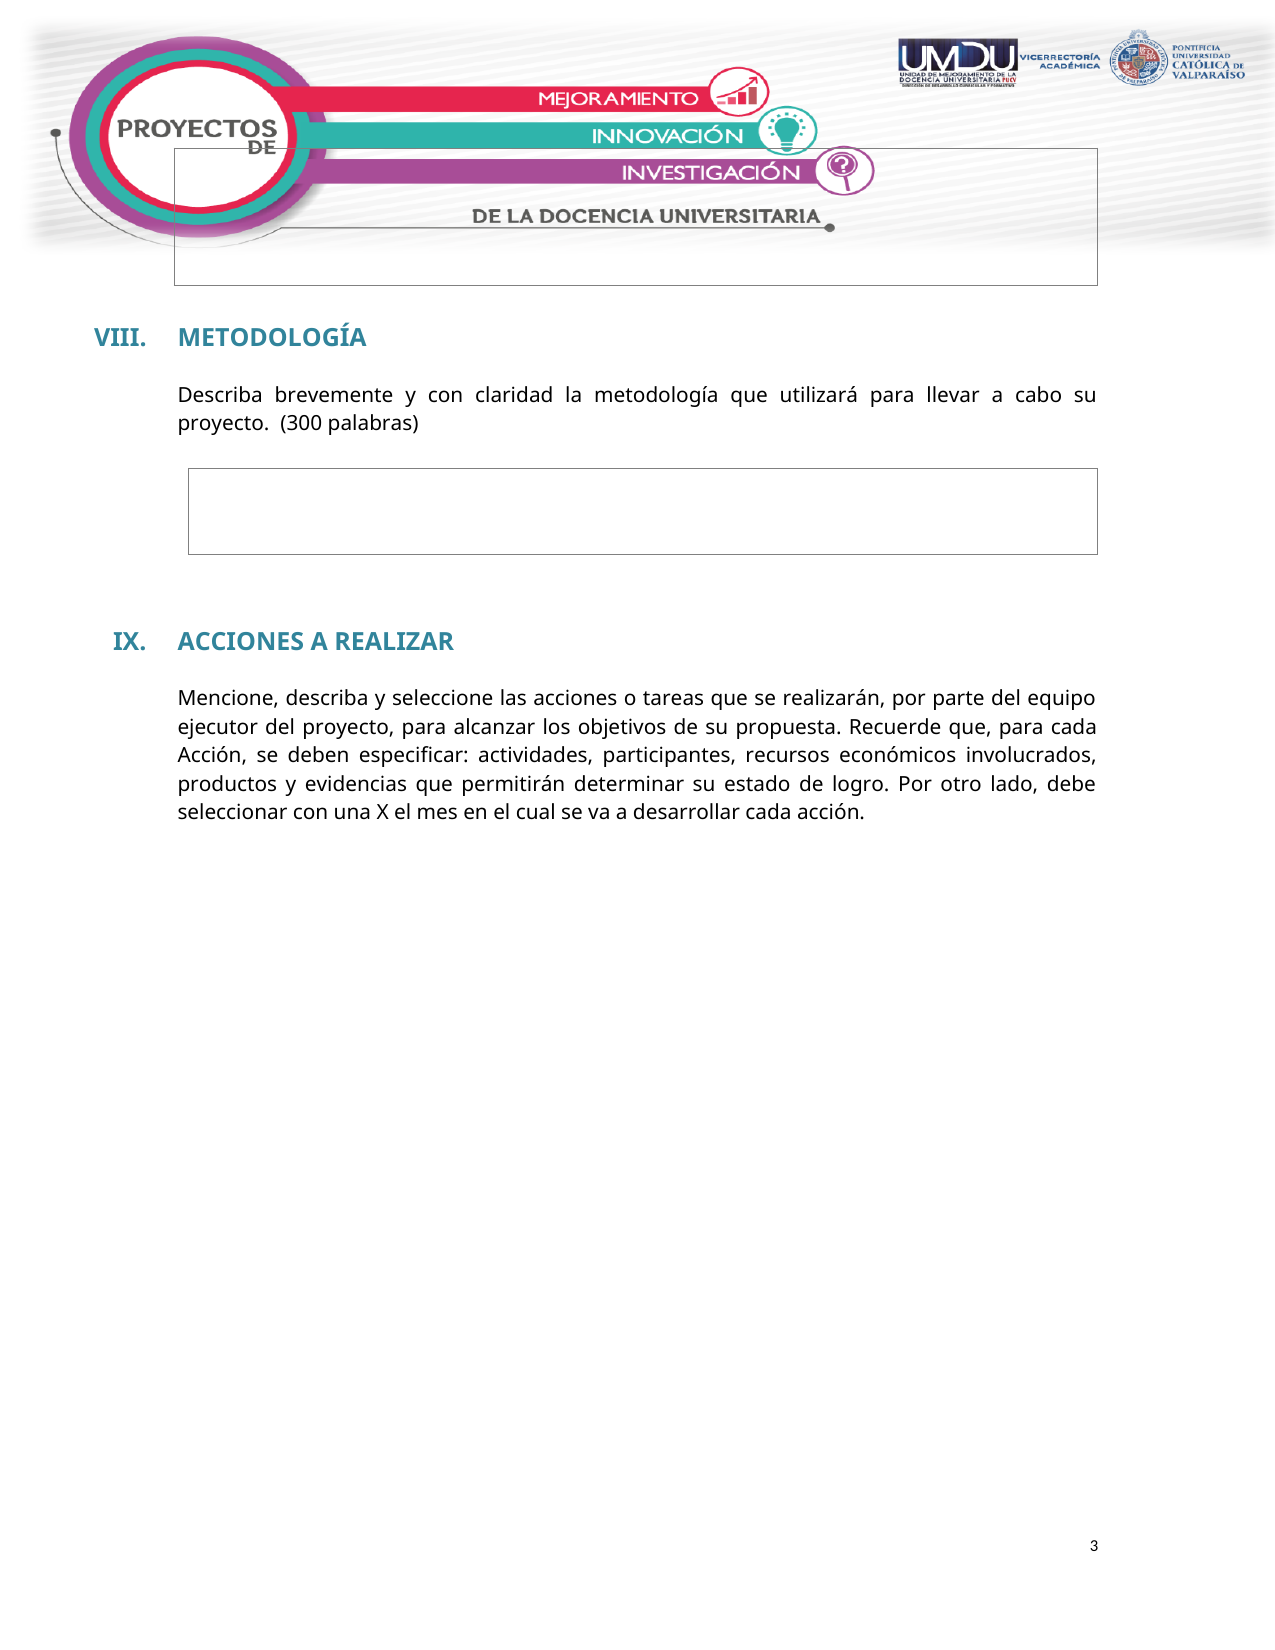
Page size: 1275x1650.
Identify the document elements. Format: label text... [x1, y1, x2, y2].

table_header [189, 469, 1097, 554]
list METODOLOGÍA [146, 320, 1098, 354]
table_header Línea de Aplicación [42, 39, 1267, 233]
table_cell [175, 149, 1097, 285]
list ACCIONES A REALIZAR [146, 623, 1098, 657]
text Mencione, describa y seleccione las acciones o tareas que se realizarán, por parte del equipo ejecutor del proyecto, para alcanzar los objetivos de su propuesta. Recuerde que, para cada Acción, se deben especificar: actividades, participantes, recursos económicos involucrados, productos y evidencias que permitirán determinar su estado de logro. Por otro lado, debe seleccionar con una X el mes en el cual se va a desarrollar cada acción. [177, 683, 1098, 826]
text Describa brevemente y con claridad la metodología que utilizará para llevar a cabo su proyecto. (300 palabras) [177, 380, 1098, 437]
picture [46, 43, 1262, 228]
